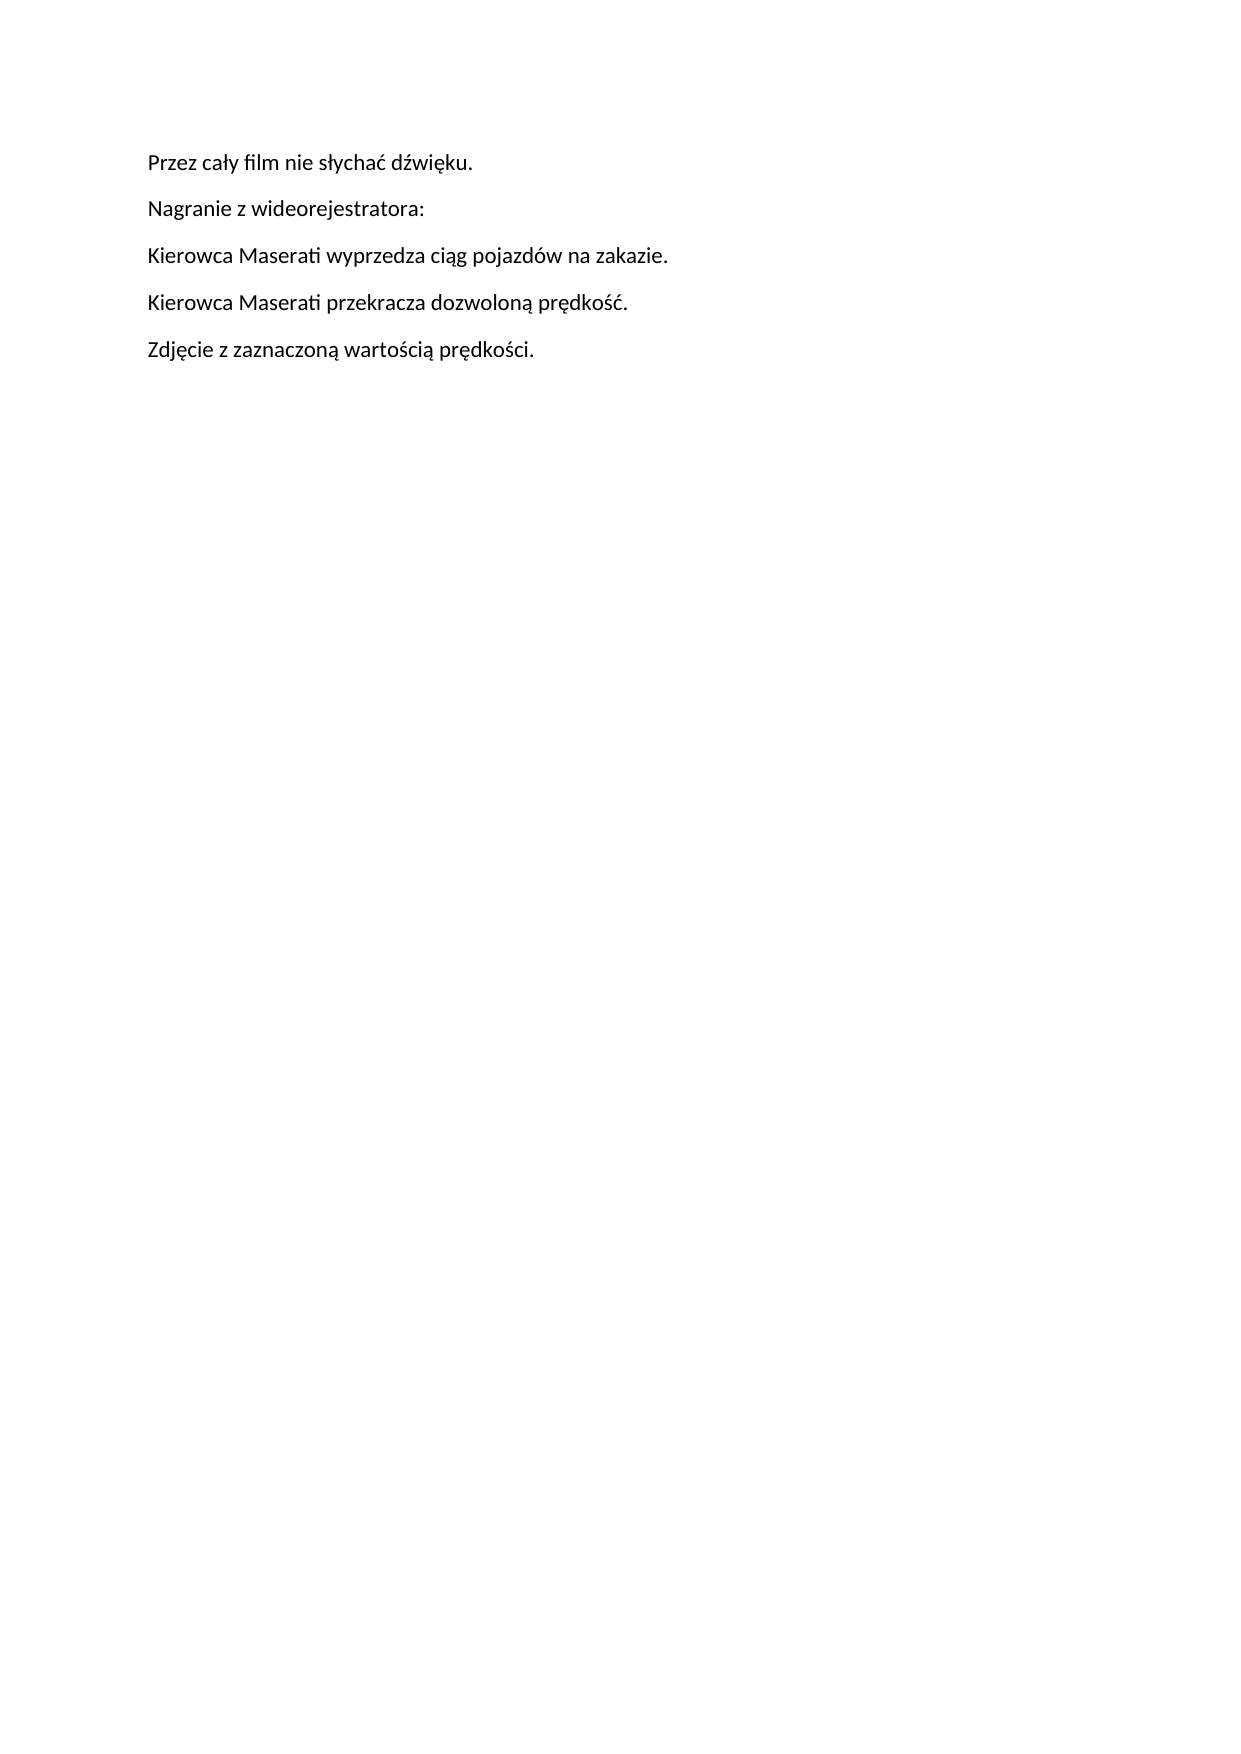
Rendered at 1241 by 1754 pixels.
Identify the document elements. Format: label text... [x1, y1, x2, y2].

text Przez cały film nie słychać dźwięku. [148, 148, 1093, 176]
text Nagranie z wideorejestratora: [148, 194, 1093, 222]
text Kierowca Maserati wyprzedza ciąg pojazdów na zakazie. [148, 241, 1093, 269]
text Kierowca Maserati przekracza dozwoloną prędkość. [148, 288, 1093, 316]
text Zdjęcie z zaznaczoną wartością prędkości. [148, 335, 1093, 363]
